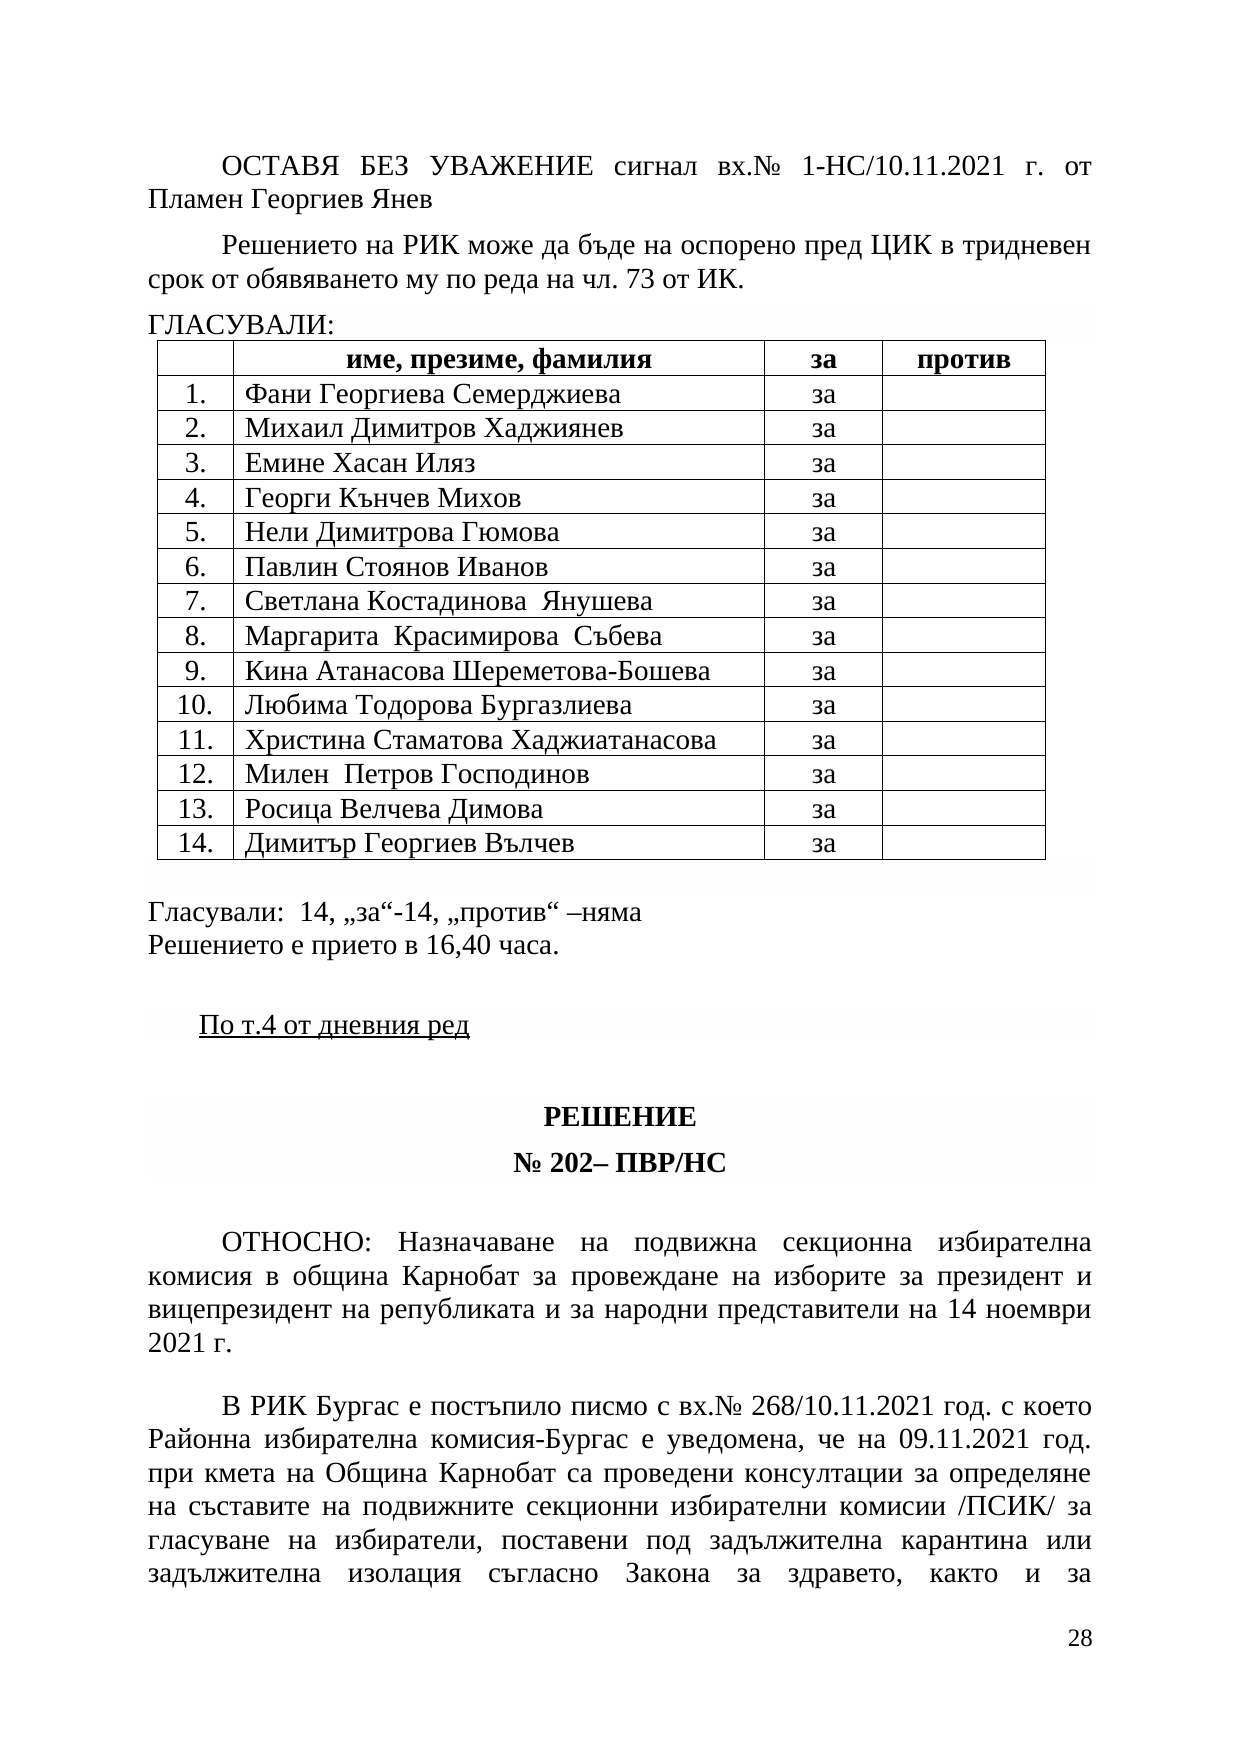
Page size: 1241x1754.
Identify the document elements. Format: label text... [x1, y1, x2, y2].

table_cell за [765, 445, 882, 479]
table_header име, презиме, фамилия [234, 341, 764, 375]
table_cell Христина Стаматова Хаджиатанасова [234, 722, 764, 755]
table_cell Емине Хасан Иляз [234, 445, 764, 479]
text Гласували: 14, „за“-14, „против“ –няма [148, 894, 1093, 927]
table_cell [883, 445, 1045, 479]
table_cell 6. [158, 549, 233, 582]
table_cell Фани Георгиева Семерджиева [234, 376, 764, 409]
table_cell 8. [158, 618, 233, 652]
table_cell Любима Тодорова Бургазлиева [234, 687, 764, 721]
table_cell за [765, 584, 882, 617]
table_cell 12. [158, 756, 233, 790]
table_cell [883, 826, 1045, 859]
table_cell Росица Велчева Димова [234, 791, 764, 824]
table_cell за [765, 376, 882, 409]
table_cell за [765, 480, 882, 513]
table_cell [883, 584, 1045, 617]
table_cell Кина Атанасова Шереметова-Бошева [234, 653, 764, 686]
table_cell [883, 791, 1045, 824]
text Решението на РИК може да бъде на оспорено пред ЦИК в тридневен срок от обявяването му по реда на чл. 73 от ИК. [148, 227, 1093, 294]
table_cell Михаил Димитров Хаджиянев [234, 411, 764, 444]
table_cell 14. [158, 826, 233, 859]
table_cell 1. [158, 376, 233, 409]
table_header за [765, 341, 882, 375]
text Решението е прието в 16,40 часа. [148, 927, 1093, 961]
table_cell за [765, 618, 882, 652]
table_cell [883, 514, 1045, 548]
table_cell за [765, 826, 882, 859]
table_cell за [765, 791, 882, 824]
table_cell [883, 411, 1045, 444]
table_cell за [765, 514, 882, 548]
table_cell за [765, 756, 882, 790]
table_cell [883, 722, 1045, 755]
table_cell Светлана Костадинова Янушева [234, 584, 764, 617]
table_cell [883, 480, 1045, 513]
table_cell Нели Димитрова Гюмова [234, 514, 764, 548]
table_cell за [765, 411, 882, 444]
table_cell Павлин Стоянов Иванов [234, 549, 764, 582]
table_cell Милен Петров Господинов [234, 756, 764, 790]
table_cell 9. [158, 653, 233, 686]
table_cell [883, 549, 1045, 582]
table_cell 10. [158, 687, 233, 721]
table_cell за [765, 722, 882, 755]
table_header против [883, 341, 1045, 375]
text № 202– ПВР/НС [148, 1145, 1093, 1178]
table_cell 11. [158, 722, 233, 755]
table_cell 13. [158, 791, 233, 824]
table_cell за [765, 653, 882, 686]
table_cell 3. [158, 445, 233, 479]
table_cell [883, 756, 1045, 790]
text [148, 1388, 1093, 1589]
table_cell Георги Кънчев Михов [234, 480, 764, 513]
text ОТНОСНО: Назначаване на подвижна секционна избирателна комисия в община Карнобат за провеждане на изборите за президент и вицепрезидент на републиката и за народни представители на 14 ноември 2021 г. [148, 1224, 1093, 1359]
table_cell Димитър Георгиев Вълчев [234, 826, 764, 859]
text РЕШЕНИЕ [148, 1099, 1093, 1132]
table_cell 5. [158, 514, 233, 548]
table_cell за [765, 687, 882, 721]
table_cell [883, 618, 1045, 652]
table_cell за [765, 549, 882, 582]
text По т.4 от дневния ред [148, 1007, 1093, 1040]
table_cell 2. [158, 411, 233, 444]
table_cell [883, 376, 1045, 409]
text ГЛАСУВАЛИ: [148, 307, 1093, 340]
table_header [158, 341, 233, 375]
table_cell [883, 687, 1045, 721]
table_cell Маргарита Красимирова Събева [234, 618, 764, 652]
table_cell [883, 653, 1045, 686]
text ОСТАВЯ БЕЗ УВАЖЕНИЕ сигнал вх.№ 1-НС/10.11.2021 г. от Пламен Георгиев Янев [148, 148, 1093, 215]
table_cell 7. [158, 584, 233, 617]
table_cell 4. [158, 480, 233, 513]
